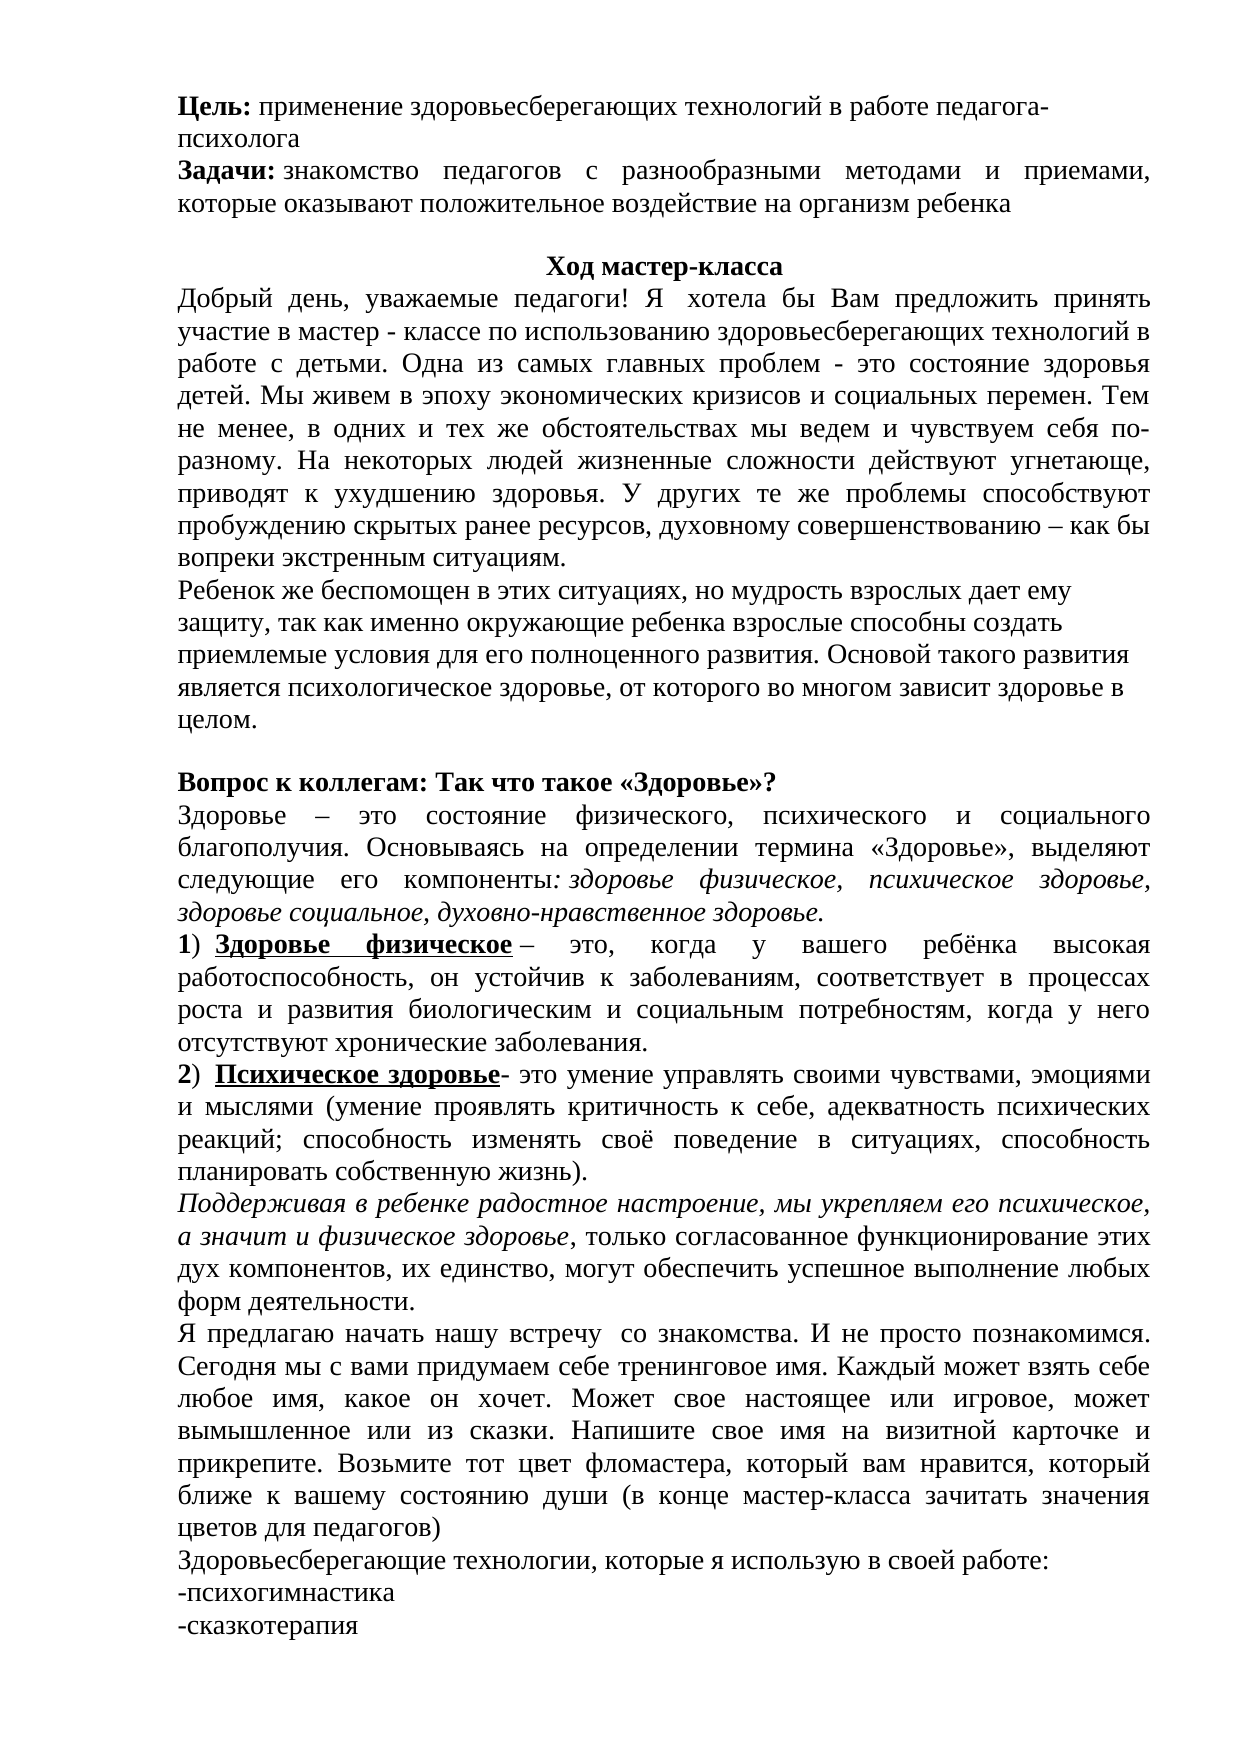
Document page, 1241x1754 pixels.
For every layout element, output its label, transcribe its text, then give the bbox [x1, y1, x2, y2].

text Ход мастер-класса [177, 249, 1152, 281]
text 1) Здоровье физическое – это, когда у вашего ребёнка высокая работоспособность, он устойчив к заболеваниям, соответствует в процессах роста и развития биологическим и социальным потребностям, когда у него отсутствуют хронические заболевания. [177, 927, 1152, 1057]
text Здоровье – это состояние физического, психического и социального благополучия. Основываясь на определении термина «Здоровье», выделяют следующие его компоненты: здоровье физическое, психическое здоровье, здоровье социальное, духовно-нравственное здоровье. [177, 798, 1152, 927]
text Ребенок же беспомощен в этих ситуациях, но мудрость взрослых дает ему защиту, так как именно окружающие ребенка взрослые способны создать приемлемые условия для его полноценного развития. Основой такого развития является психологическое здоровье, от которого во многом зависит здоровье в целом. [177, 573, 1152, 735]
text 2) Психическое здоровье- это умение управлять своими чувствами, эмоциями и мыслями (умение проявлять критичность к себе, адекватность психических реакций; способность изменять своё поведение в ситуациях, способность планировать собственную жизнь). [177, 1057, 1152, 1187]
text Добрый день, уважаемые педагоги! Я хотела бы Вам предложить принять участие в мастер - классе по использованию здоровьесберегающих технологий в работе с детьми. Одна из самых главных проблем - это состояние здоровья детей. Мы живем в эпоху экономических кризисов и социальных перемен. Тем не менее, в одних и тех же обстоятельствах мы ведем и чувствуем себя по-разному. На некоторых людей жизненные сложности действуют угнетающе, приводят к ухудшению здоровья. У других те же проблемы способствуют пробуждению скрытых ранее ресурсов, духовному совершенствованию – как бы вопреки экстренным ситуациям. [177, 281, 1152, 573]
text Задачи: знакомство педагогов с разнообразными методами и приемами, которые оказывают положительное воздействие на организм ребенка [177, 153, 1152, 218]
text Поддерживая в ребенке радостное настроение, мы укрепляем его психическое, а значит и физическое здоровье, только согласованное функционирование этих дух компонентов, их единство, могут обеспечить успешное выполнение любых форм деятельности. [177, 1187, 1152, 1316]
text Цель: применение здоровьесберегающих технологий в работе педагога-психолога [177, 89, 1152, 153]
text -психогимнастика [177, 1575, 1152, 1608]
text Я предлагаю начать нашу встречу со знакомства. И не просто познакомимся. Сегодня мы с вами придумаем себе тренинговое имя. Каждый может взять себе любое имя, какое он хочет. Может свое настоящее или игровое, может вымышленное или из сказки. Напишите свое имя на визитной карточке и прикрепите. Возьмите тот цвет фломастера, который вам нравится, который ближе к вашему состоянию души (в конце мастер-класса зачитать значения цветов для педагогов) [177, 1316, 1152, 1543]
text Вопрос к коллегам: Так что такое «Здоровье»? [177, 765, 1152, 798]
text Здоровьесберегающие технологии, которые я использую в своей работе: [177, 1543, 1152, 1575]
text -сказкотерапия [177, 1608, 1152, 1640]
